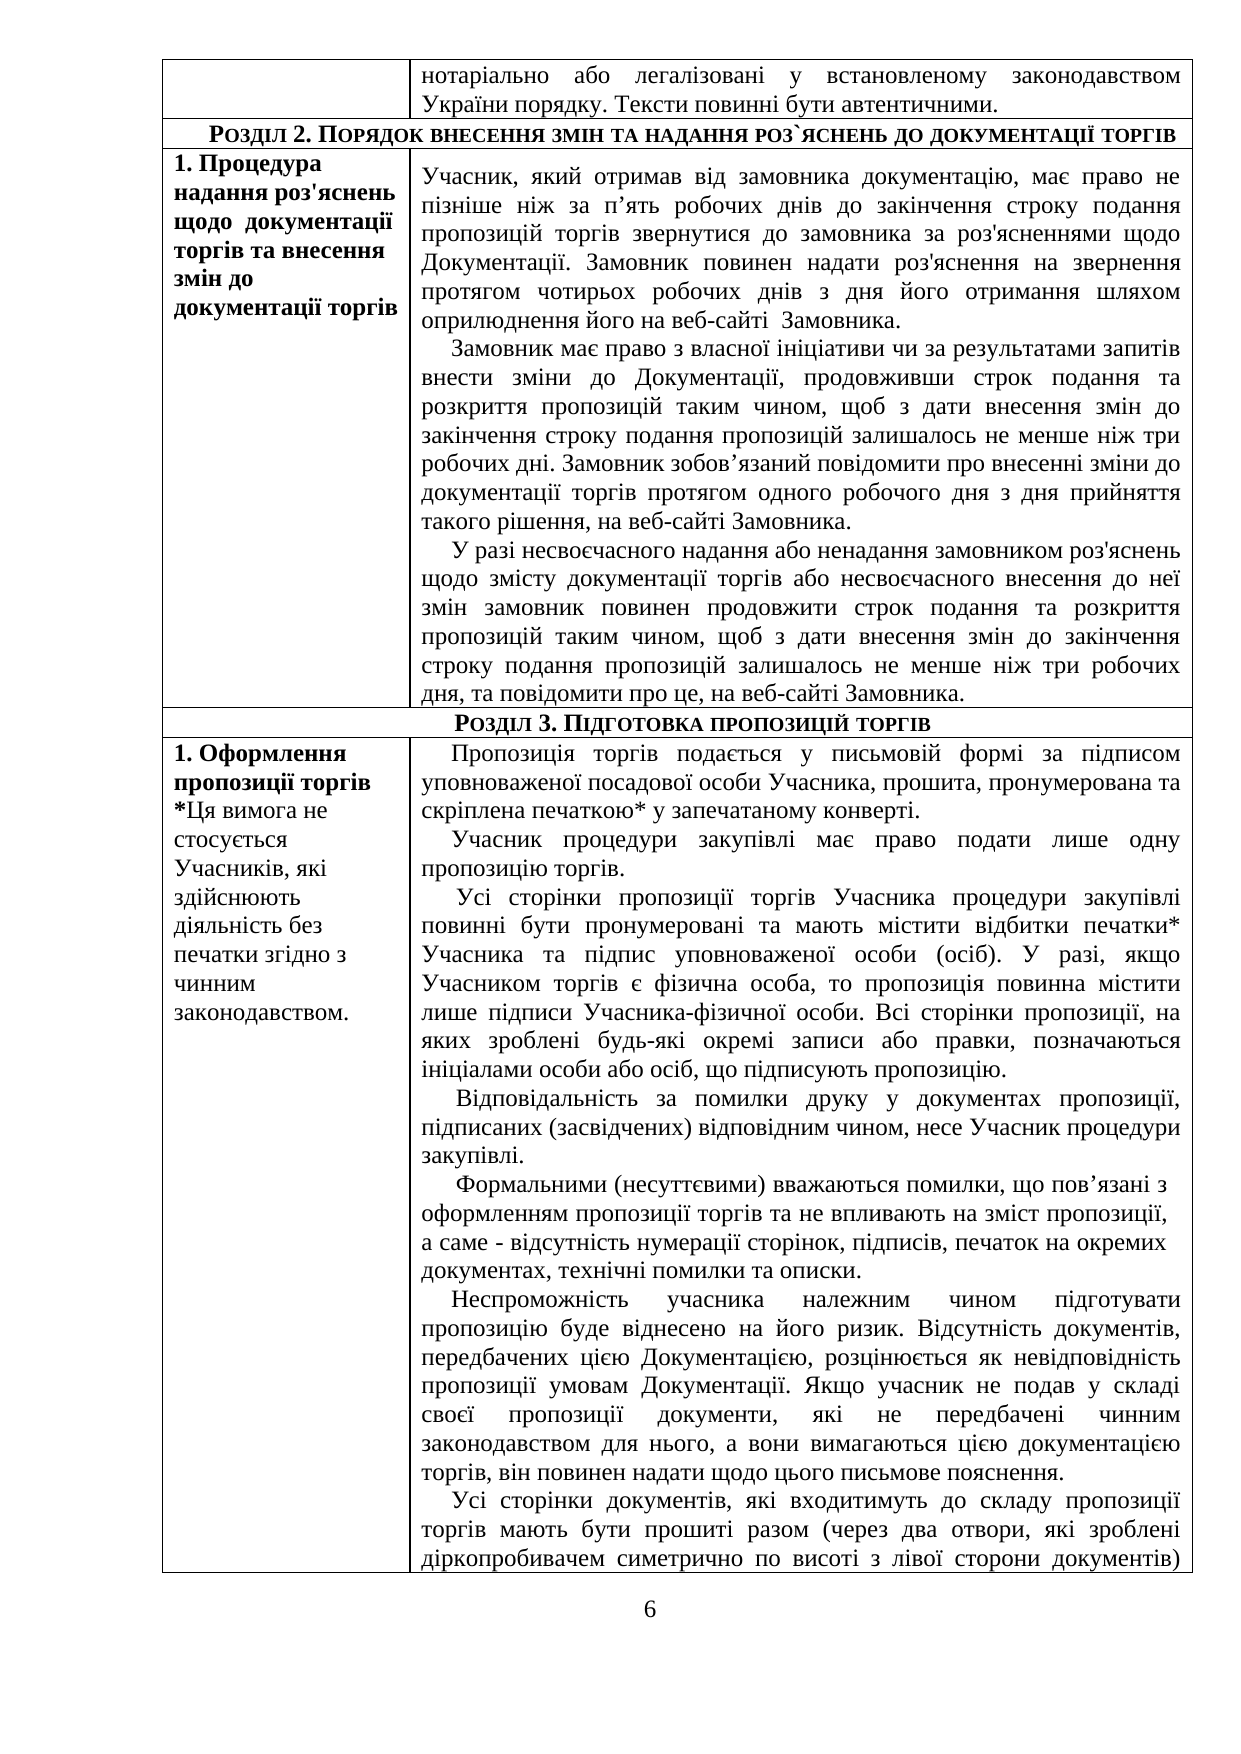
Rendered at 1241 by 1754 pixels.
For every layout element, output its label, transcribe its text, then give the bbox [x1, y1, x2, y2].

table_cell Розділ 2. Порядок внесення змін та надання роз`яснень до документації торгів [163, 119, 1192, 147]
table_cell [163, 60, 409, 118]
table_cell 1. Процедура надання роз'яснень щодо документації торгів та внесення змін до документації торгів [163, 149, 409, 707]
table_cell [411, 60, 1192, 118]
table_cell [411, 738, 1192, 1572]
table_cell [163, 738, 409, 1572]
table_cell Учасник, який отримав від замовника документацію, має право не пізніше ніж за п’ять робочих днів до закінчення строку подання пропозицій торгів звернутися до замовника за роз'ясненнями щодо Документації. Замовник повинен надати роз'яснення на звернення протягом чотирьох робочих днів з дня його отримання шляхом оприлюднення його на веб-сайті Замовника. Замовник має право з власної ініціативи чи за результатами запитів внести зміни до Документації, продовживши строк подання та розкриття пропозицій таким чином, щоб з дати внесення змін до закінчення строку подання пропозицій залишалось не менше ніж три робочих дні. Замовник зобов’язаний повідомити про внесенні зміни до документації торгів протягом одного робочого дня з дня прийняття такого рішення, на веб-сайті Замовника. У разі несвоєчасного надання або ненадання замовником роз'яснень щодо змісту документації торгів або несвоєчасного внесення до неї змін замовник повинен продовжити строк подання та розкриття пропозицій таким чином, щоб з дати внесення змін до закінчення строку подання пропозицій залишалось не менше ніж три робочих дня, та повідомити про це, на веб-сайті Замовника. [411, 149, 1192, 707]
table_cell Розділ 3. Підготовка пропозицій торгів [163, 708, 1192, 737]
